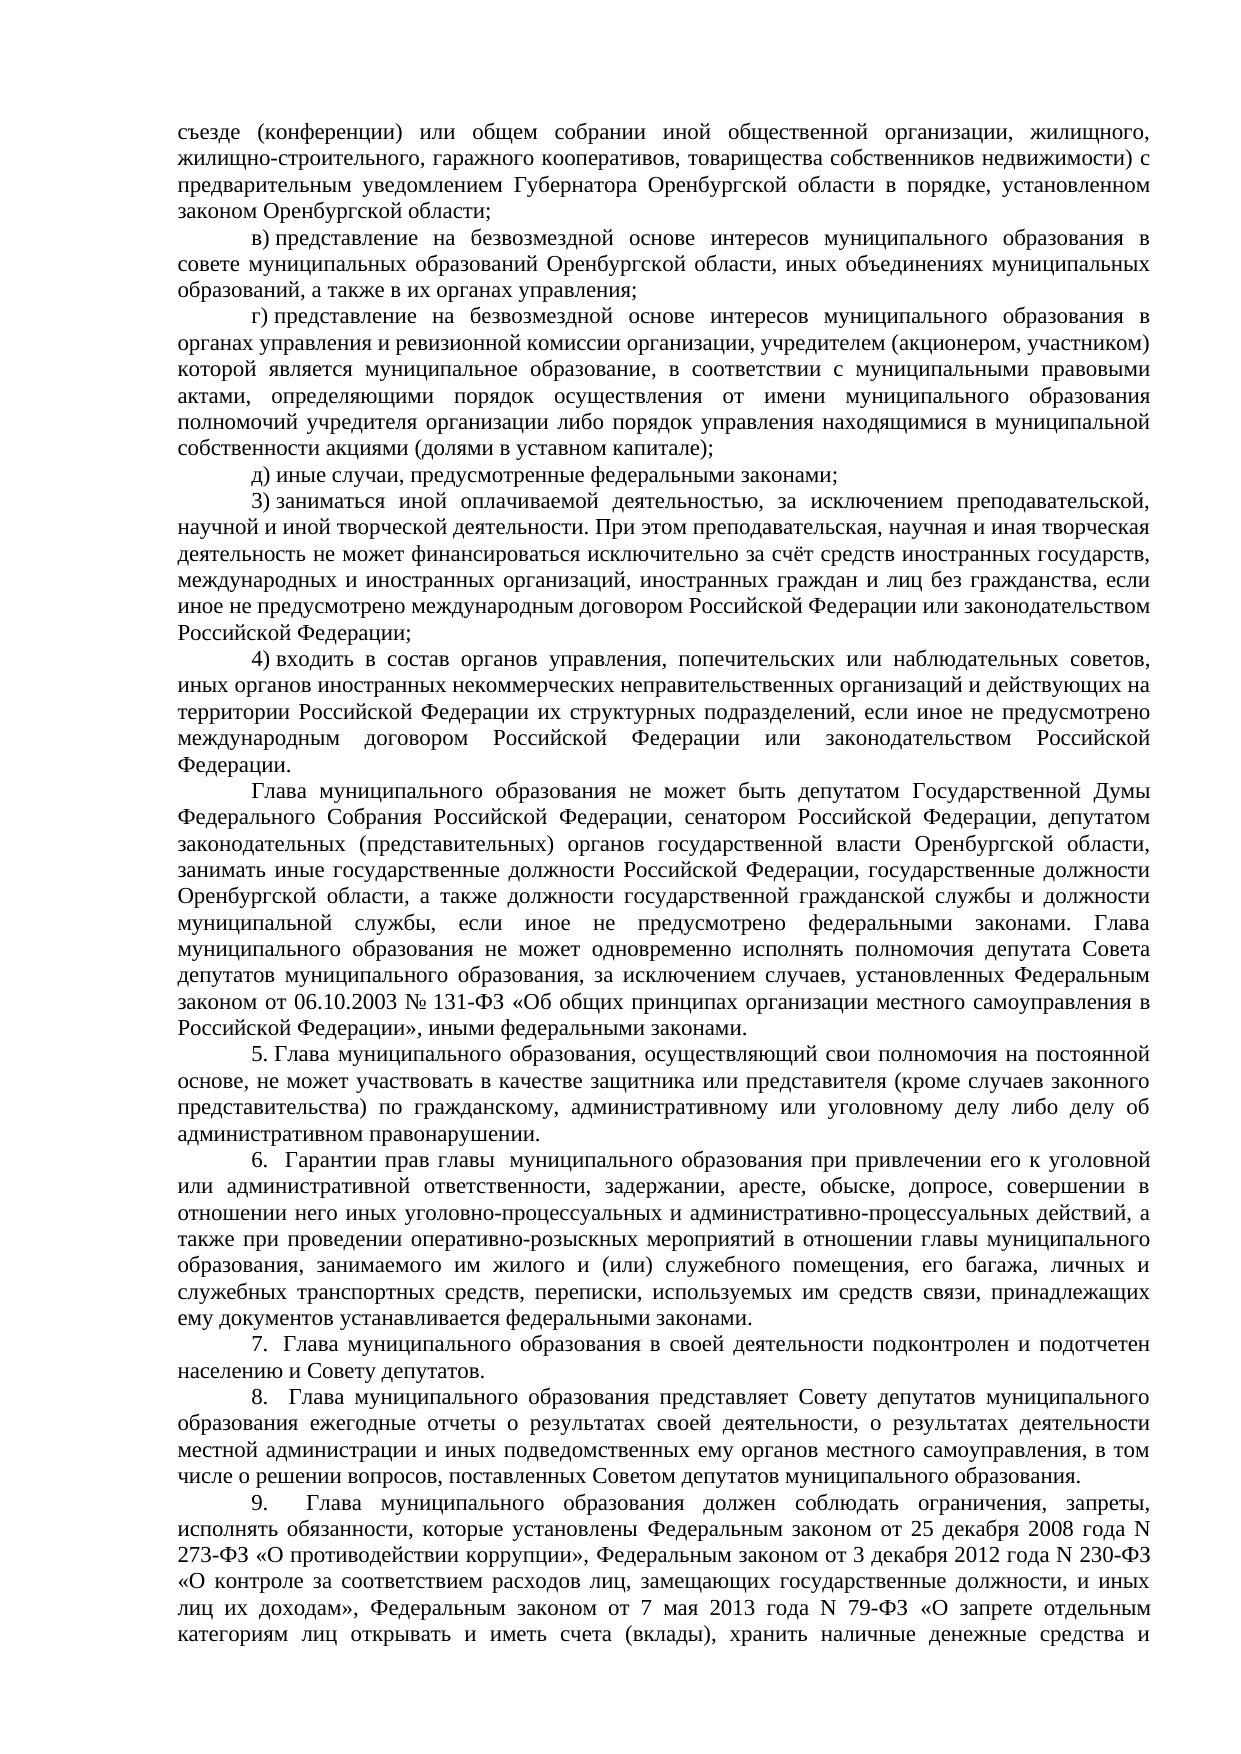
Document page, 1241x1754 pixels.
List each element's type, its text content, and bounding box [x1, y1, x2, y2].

text д) иные случаи, предусмотренные федеральными законами; [177, 461, 1152, 487]
text Глава муниципального образования не может быть депутатом Государственной Думы Федерального Собрания Российской Федерации, сенатором Российской Федерации, депутатом законодательных (представительных) органов государственной власти Оренбургской области, занимать иные государственные должности Российской Федерации, государственные должности Оренбургской области, а также должности государственной гражданской службы и должности муниципальной службы, если иное не предусмотрено федеральными законами. Глава муниципального образования не может одновременно исполнять полномочия депутата Совета депутатов муниципального образования, за исключением случаев, установленных Федеральным законом от 06.10.2003 № 131-ФЗ «Об общих принципах организации местного самоуправления в Российской Федерации», иными федеральными законами. [177, 777, 1152, 1041]
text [177, 118, 1152, 223]
text 4) входить в состав органов управления, попечительских или наблюдательных советов, иных органов иностранных некоммерческих неправительственных организаций и действующих на территории Российской Федерации их структурных подразделений, если иное не предусмотрено международным договором Российской Федерации или законодательством Российской Федерации. [177, 645, 1152, 777]
text 7. Глава муниципального образования в своей деятельности подконтролен и подотчетен населению и Совету депутатов. [177, 1330, 1152, 1383]
text 8. Глава муниципального образования представляет Совету депутатов муниципального образования ежегодные отчеты о результатах своей деятельности, о результатах деятельности местной администрации и иных подведомственных ему органов местного самоуправления, в том числе о решении вопросов, поставленных Советом депутатов муниципального образования. [177, 1383, 1152, 1488]
text 6. Гарантии прав главы муниципального образования при привлечении его к уголовной или административной ответственности, задержании, аресте, обыске, допросе, совершении в отношении него иных уголовно-процессуальных и административно-процессуальных действий, а также при проведении оперативно-розыскных мероприятий в отношении главы муниципального образования, занимаемого им жилого и (или) служебного помещения, его багажа, личных и служебных транспортных средств, переписки, используемых им средств связи, принадлежащих ему документов устанавливается федеральными законами. [177, 1146, 1152, 1330]
text 5. Глава муниципального образования, осуществляющий свои полномочия на постоянной основе, не может участвовать в качестве защитника или представителя (кроме случаев законного представительства) по гражданскому, административному или уголовному делу либо делу об административном правонарушении. [177, 1041, 1152, 1146]
text 3) заниматься иной оплачиваемой деятельностью, за исключением преподавательской, научной и иной творческой деятельности. При этом преподавательская, научная и иная творческая деятельность не может финансироваться исключительно за счёт средств иностранных государств, международных и иностранных организаций, иностранных граждан и лиц без гражданства, если иное не предусмотрено международным договором Российской Федерации или законодательством Российской Федерации; [177, 487, 1152, 645]
text в) представление на безвозмездной основе интересов муниципального образования в совете муниципальных образований Оренбургской области, иных объединениях муниципальных образований, а также в их органах управления; [177, 223, 1152, 303]
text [177, 1488, 1152, 1647]
text г) представление на безвозмездной основе интересов муниципального образования в органах управления и ревизионной комиссии организации, учредителем (акционером, участником) которой является муниципальное образование, в соответствии с муниципальными правовыми актами, определяющими порядок осуществления от имени муниципального образования полномочий учредителя организации либо порядок управления находящимися в муниципальной собственности акциями (долями в уставном капитале); [177, 303, 1152, 461]
